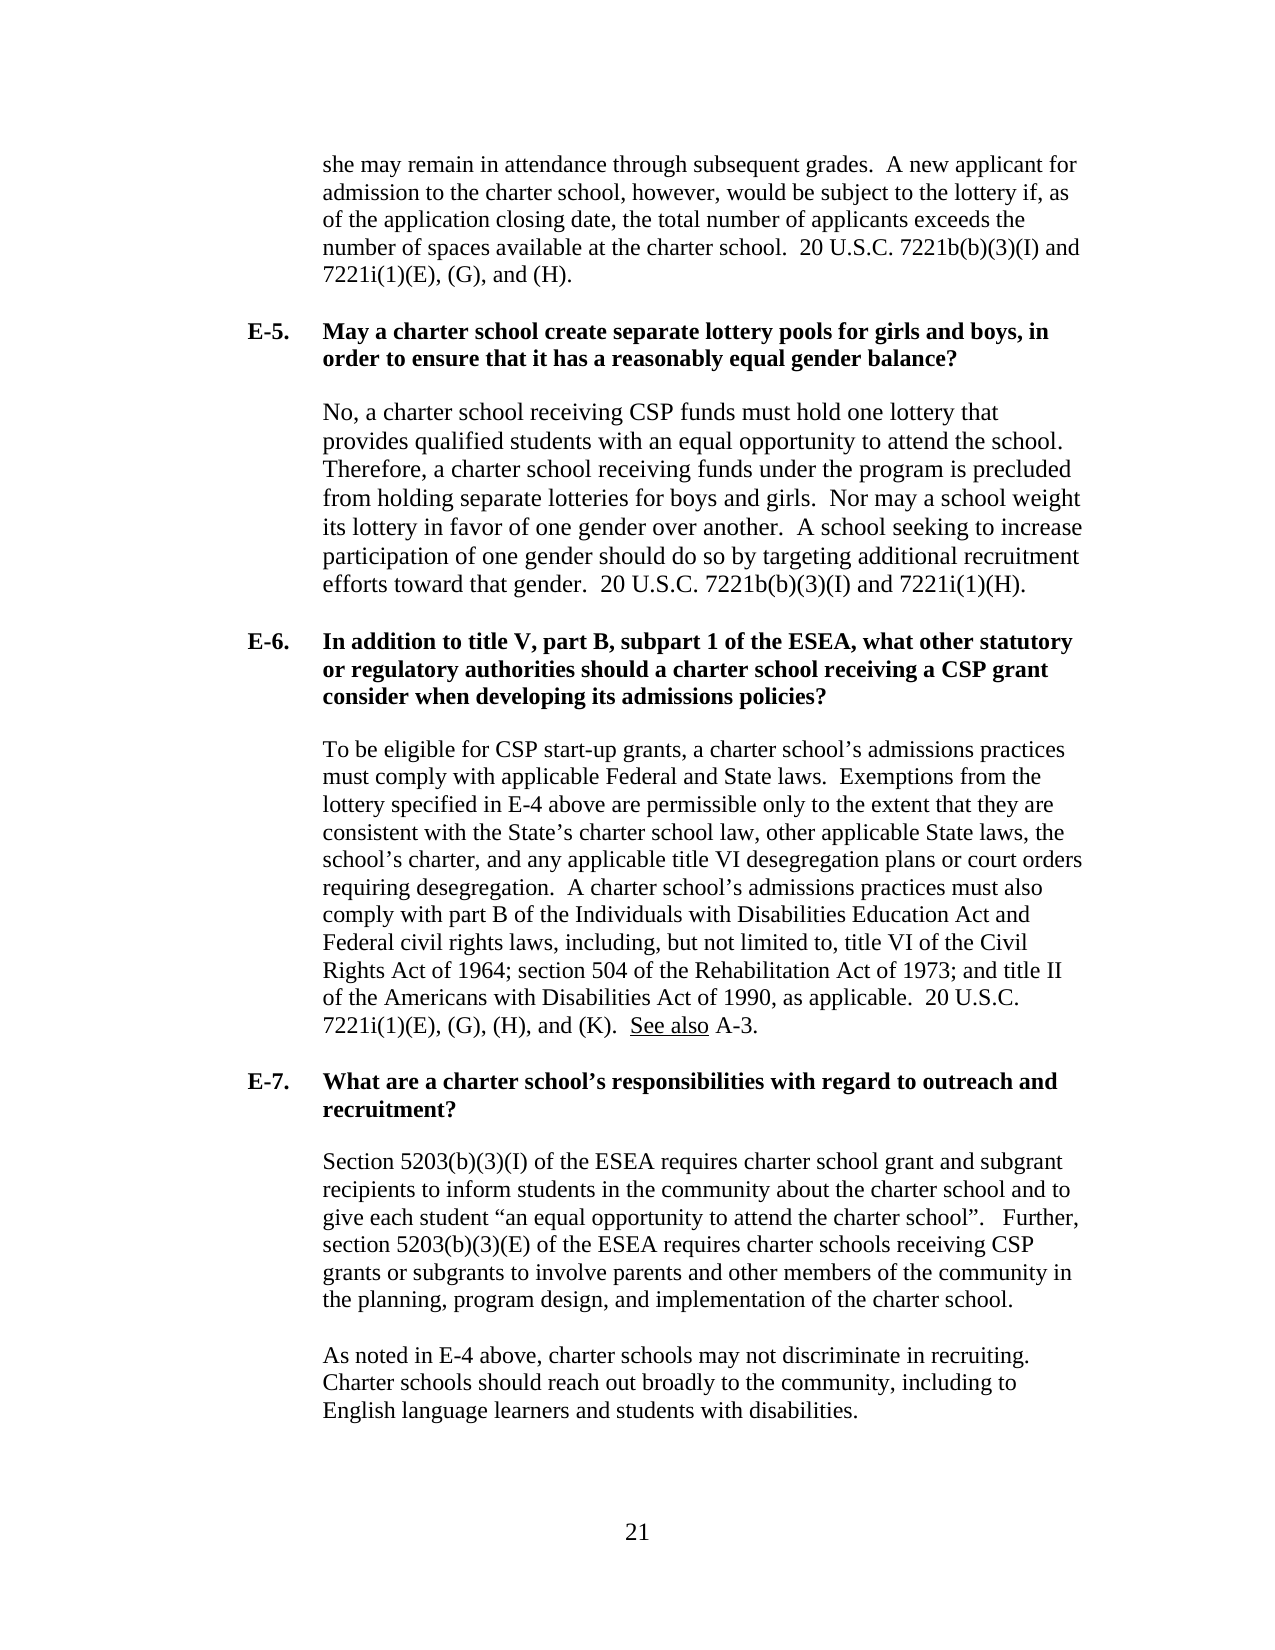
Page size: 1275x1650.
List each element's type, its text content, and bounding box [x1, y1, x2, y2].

text No, a charter school receiving CSP funds must hold one lottery that provides qualified students with an equal opportunity to attend the school. Therefore, a charter school receiving funds under the program is precluded from holding separate lotteries for boys and girls. Nor may a school weight its lottery in favor of one gender over another. A school seeking to increase participation of one gender should do so by targeting additional recruitment efforts toward that gender. 20 U.S.C. 7221b(b)(3)(I) and 7221i(1)(H). [322, 397, 1087, 598]
subtitle E-7. What are a charter school’s responsibilities with regard to outreach and recruitment? [247, 1067, 1087, 1122]
text Section 5203(b)(3)(I) of the ESEA requires charter school grant and subgrant recipients to inform students in the community about the charter school and to give each student “an equal opportunity to attend the charter school”. Further, section 5203(b)(3)(E) of the ESEA requires charter schools receiving CSP grants or subgrants to involve parents and other members of the community in the planning, program design, and implementation of the charter school. [322, 1147, 1087, 1313]
subtitle E-6. In addition to title V, part B, subpart 1 of the ESEA, what other statutory or regulatory authorities should a charter school receiving a CSP grant consider when developing its admissions policies? [247, 627, 1087, 710]
subtitle E-5. May a charter school create separate lottery pools for girls and boys, in order to ensure that it has a reasonably equal gender balance? [247, 317, 1087, 372]
text As noted in E-4 above, charter schools may not discriminate in recruiting. Charter schools should reach out broadly to the community, including to English language learners and students with disabilities. [322, 1341, 1087, 1423]
text To be eligible for CSP start-up grants, a charter school’s admissions practices must comply with applicable Federal and State laws. Exemptions from the lottery specified in E-4 above are permissible only to the extent that they are consistent with the State’s charter school law, other applicable State laws, the school’s charter, and any applicable title VI desegregation plans or court orders requiring desegregation. A charter school’s admissions practices must also comply with part B of the Individuals with Disabilities Education Act and Federal civil rights laws, including, but not limited to, title VI of the Civil Rights Act of 1964; section 504 of the Rehabilitation Act of 1973; and title II of the Americans with Disabilities Act of 1990, as applicable. 20 U.S.C. 7221i(1)(E), (G), (H), and (K). See also A-3. [322, 735, 1087, 1038]
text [322, 150, 1087, 288]
